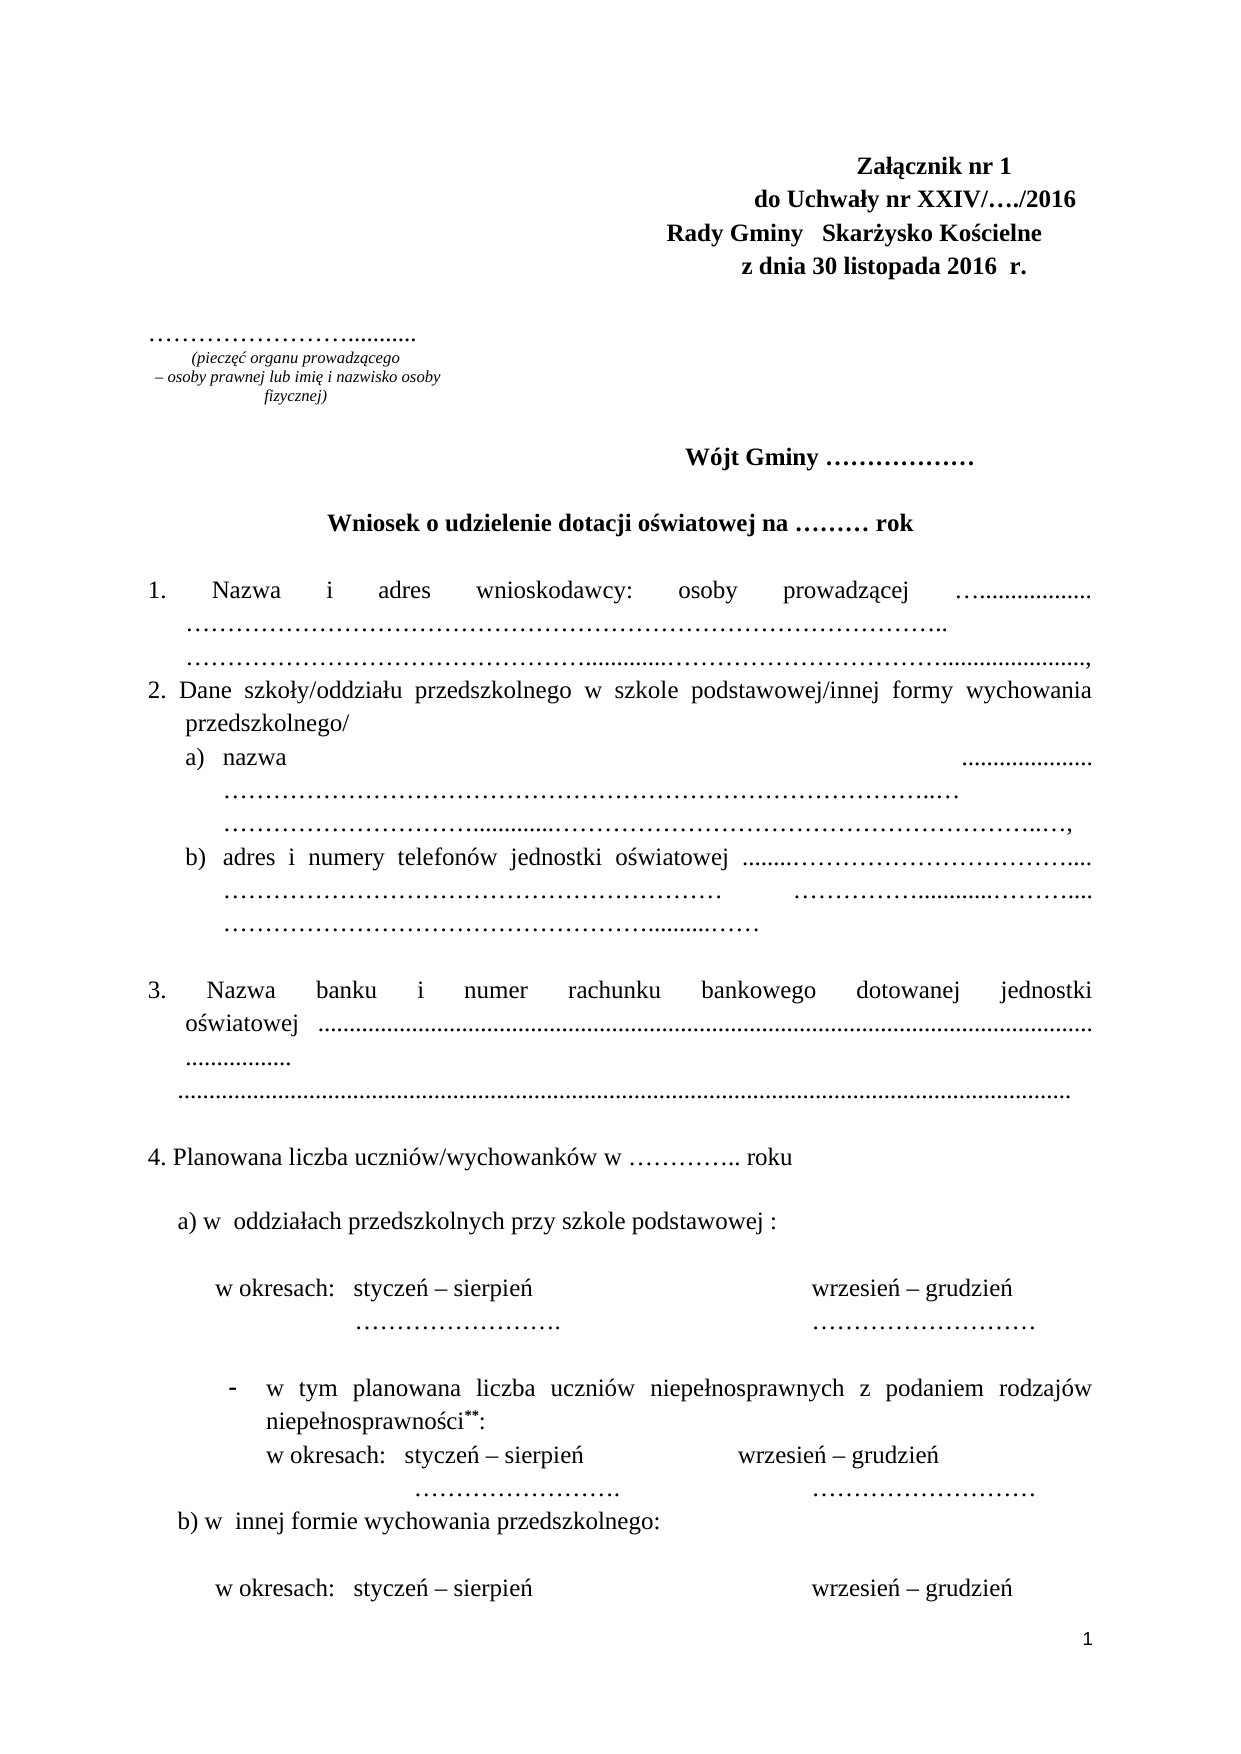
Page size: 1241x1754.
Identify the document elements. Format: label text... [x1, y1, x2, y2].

text Wniosek o udzielenie dotacji oświatowej na ……… rok [148, 505, 1093, 538]
text w okresach: styczeń – sierpień wrzesień – grudzień [215, 1570, 1093, 1603]
text Załącznik nr 1 [856, 148, 1093, 181]
text (pieczęć organu prowadzącego – osoby prawnej lub imię i nazwisko osoby fizycznej) [148, 348, 443, 405]
text 2. Dane szkoły/oddziału przedszkolnego w szkole podstawowej/innej formy wychowania przedszkolnego/ [148, 672, 1093, 738]
text 4. Planowana liczba uczniów/wychowanków w ………….. roku [148, 1138, 1093, 1172]
list nazwa .....................…………………………………………………………………………..… ………………………….............…………………………………………………..…, [185, 738, 1093, 838]
text Wójt Gminy ……………… [561, 438, 1093, 472]
text Rady Gminy Skarżysko Kościelne [148, 214, 1093, 248]
text w okresach: styczeń – sierpień wrzesień – grudzień [215, 1270, 1093, 1303]
text ……………………. ……………………… [354, 1303, 1093, 1336]
list w tym planowana liczba uczniów niepełnosprawnych z podaniem rodzajów niepełnosprawności**: [228, 1370, 1093, 1436]
text z dnia 30 listopada 2016 r. [148, 248, 1093, 281]
list adres i numery telefonów jednostki oświatowej ........……………………………....…………………………………………………… ……………............………....……………………………………………..........…… [185, 838, 1093, 938]
text do Uchwały nr XXIV/…./2016 [148, 181, 1093, 214]
text ……………………........... [148, 314, 443, 348]
text ............................................................................................................................................... [177, 1072, 1093, 1105]
text 1. Nazwa i adres wnioskodawcy: osoby prowadzącej …..................……………………………………………………………………………….. ………………………………………….............……………………………......................., [148, 572, 1093, 672]
text a) w oddziałach przedszkolnych przy szkole podstawowej : [177, 1203, 1093, 1236]
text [266, 1436, 1093, 1470]
text ……………………. ……………………… [413, 1470, 1093, 1503]
text b) w innej formie wychowania przedszkolnego: [177, 1503, 1093, 1536]
text 3. Nazwa banku i numer rachunku bankowego dotowanej jednostki oświatowej ............................................................................................................................................. [148, 972, 1093, 1072]
